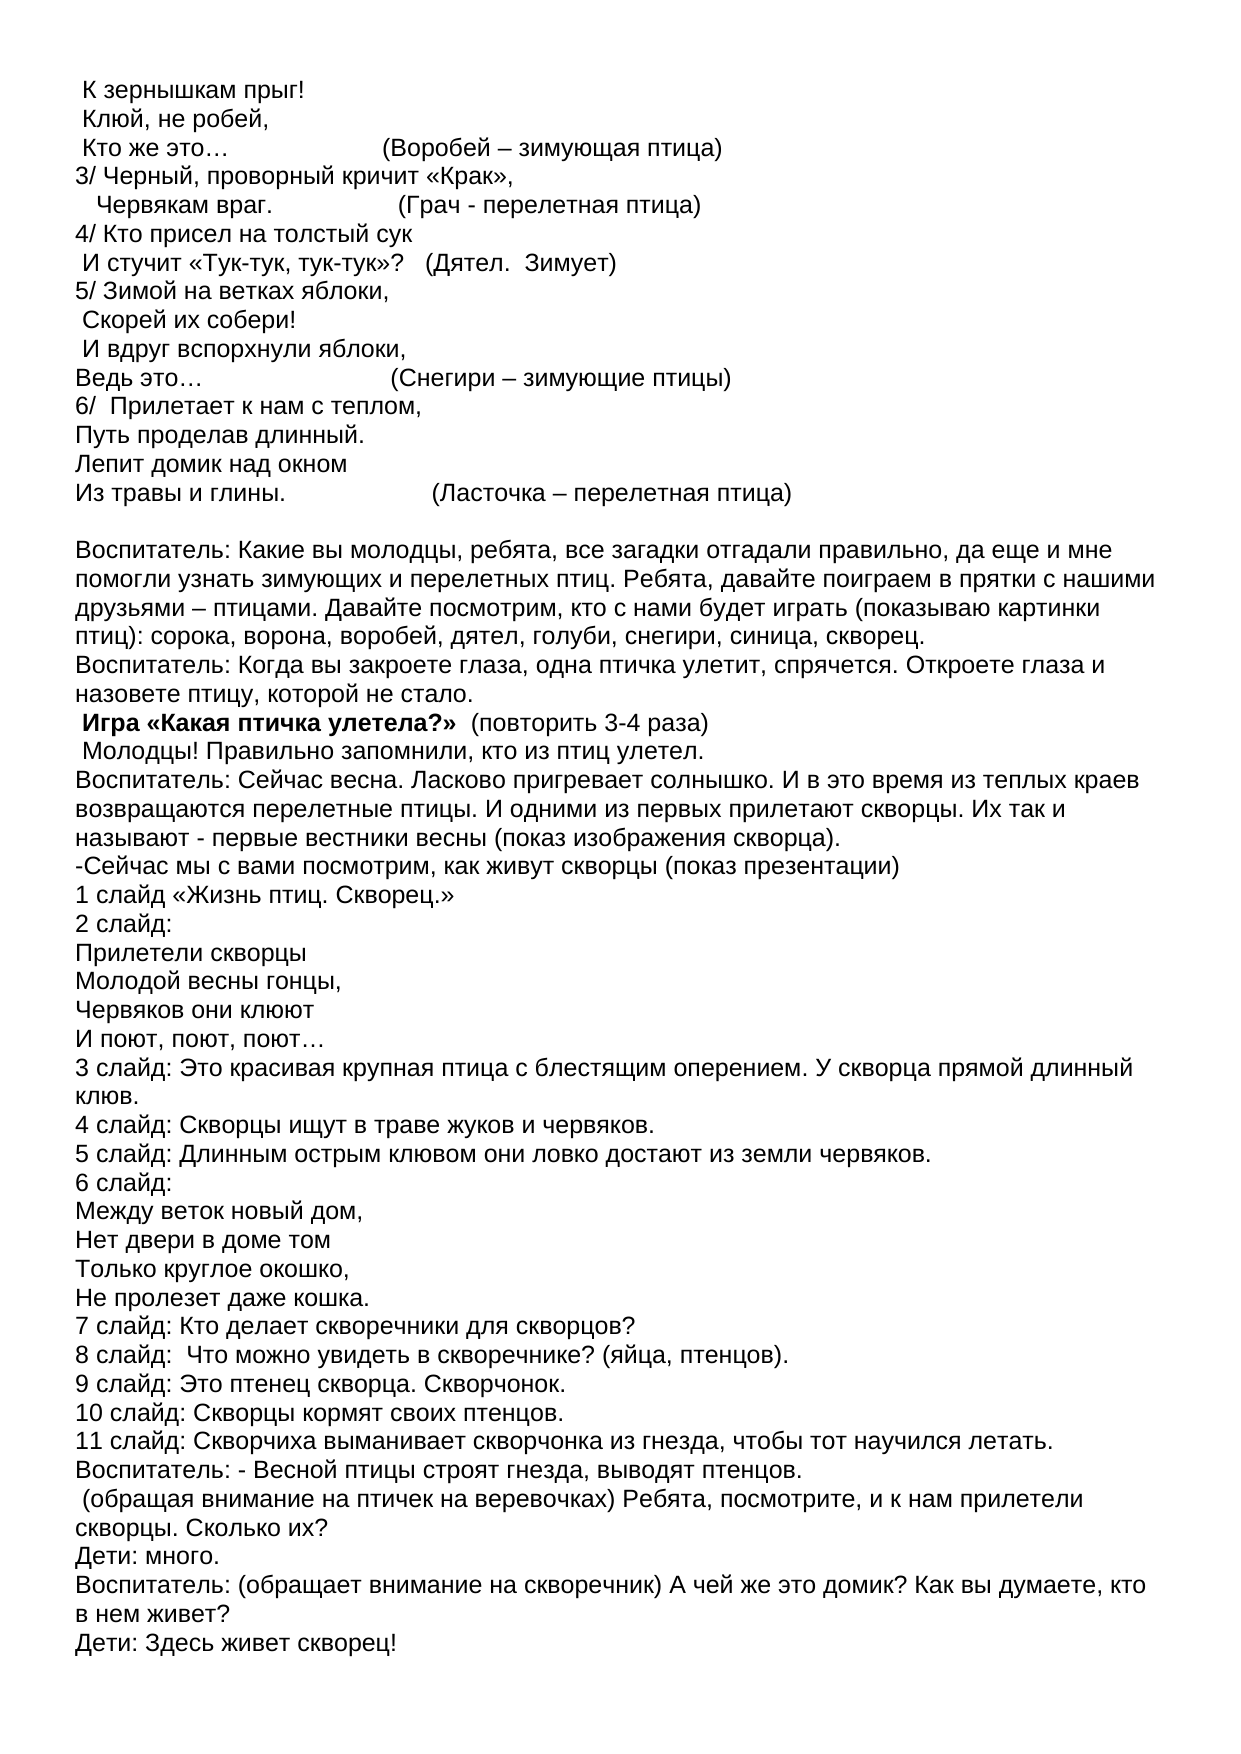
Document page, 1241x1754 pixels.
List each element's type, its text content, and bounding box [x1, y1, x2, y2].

text Прилетели скворцы [75, 937, 1165, 966]
text 5/ Зимой на ветках яблоки, [75, 276, 1165, 305]
text 11 слайд: Скворчиха выманивает скворчонка из гнезда, чтобы тот научился летать. [75, 1426, 1165, 1455]
text Дети: много. [75, 1541, 1165, 1570]
text -Сейчас мы с вами посмотрим, как живут скворцы (показ презентации) [75, 851, 1165, 880]
text Воспитатель: Когда вы закроете глаза, одна птичка улетит, спрячется. Откроете глаза и назовете птицу, которой не стало. [75, 650, 1165, 707]
text Скорей их собери! [75, 305, 1165, 334]
text 2 слайд: [75, 909, 1165, 937]
text 1 слайд «Жизнь птиц. Скворец.» [75, 880, 1165, 909]
text Нет двери в доме том [75, 1225, 1165, 1254]
text Кто же это… (Воробей – зимующая птица) [75, 132, 1165, 161]
text Из травы и глины. (Ласточка – перелетная птица) [75, 477, 1165, 506]
text 5 слайд: Длинным острым клювом они ловко достают из земли червяков. [75, 1139, 1165, 1167]
text Воспитатель: Какие вы молодцы, ребята, все загадки отгадали правильно, да еще и мне помогли узнать зимующих и перелетных птиц. Ребята, давайте поиграем в прятки с нашими друзьями – птицами. Давайте посмотрим, кто с нами будет играть (показываю картинки птиц): сорока, ворона, воробей, дятел, голуби, снегири, синица, скворец. [75, 535, 1165, 650]
text И вдруг вспорхнули яблоки, [75, 334, 1165, 362]
text Игра «Какая птичка улетела?» (повторить 3-4 раза) [75, 707, 1165, 736]
text Червяков они клюют [75, 995, 1165, 1024]
text К зернышкам прыг! [75, 75, 1165, 104]
text Клюй, не робей, [75, 104, 1165, 132]
text Не пролезет даже кошка. [75, 1282, 1165, 1311]
text Ведь это… (Снегири – зимующие птицы) [75, 362, 1165, 391]
text 9 слайд: Это птенец скворца. Скворчонок. [75, 1369, 1165, 1397]
text Воспитатель: (обращает внимание на скворечник) А чей же это домик? Как вы думаете, кто в нем живет? [75, 1570, 1165, 1627]
text 6 слайд: [75, 1167, 1165, 1196]
text Только круглое окошко, [75, 1254, 1165, 1282]
text И стучит «Тук-тук, тук-тук»? (Дятел. Зимует) [75, 247, 1165, 276]
text Молодцы! Правильно запомнили, кто из птиц улетел. [75, 736, 1165, 765]
text 3/ Черный, проворный кричит «Крак», [75, 161, 1165, 190]
text 6/ Прилетает к нам с теплом, [75, 391, 1165, 420]
text 7 слайд: Кто делает скворечники для скворцов? [75, 1311, 1165, 1340]
text Воспитатель: Сейчас весна. Ласково пригревает солнышко. И в это время из теплых краев возвращаются перелетные птицы. И одними из первых прилетают скворцы. Их так и называют - первые вестники весны (показ изображения скворца). [75, 765, 1165, 851]
text (обращая внимание на птичек на веревочках) Ребята, посмотрите, и к нам прилетели скворцы. Сколько их? [75, 1484, 1165, 1541]
text 10 слайд: Скворцы кормят своих птенцов. [75, 1397, 1165, 1426]
text Дети: Здесь живет скворец! [75, 1627, 1165, 1656]
text 3 слайд: Это красивая крупная птица с блестящим оперением. У скворца прямой длинный клюв. [75, 1052, 1165, 1110]
text Червякам враг. (Грач - перелетная птица) [75, 190, 1165, 219]
text Молодой весны гонцы, [75, 966, 1165, 995]
text 4/ Кто присел на толстый сук [75, 219, 1165, 247]
text 8 слайд: Что можно увидеть в скворечнике? (яйца, птенцов). [75, 1340, 1165, 1369]
text Лепит домик над окном [75, 449, 1165, 477]
text Воспитатель: - Весной птицы строят гнезда, выводят птенцов. [75, 1455, 1165, 1484]
text Путь проделав длинный. [75, 420, 1165, 449]
text Между веток новый дом, [75, 1196, 1165, 1225]
text 4 слайд: Скворцы ищут в траве жуков и червяков. [75, 1110, 1165, 1139]
text И поют, поют, поют… [75, 1024, 1165, 1052]
